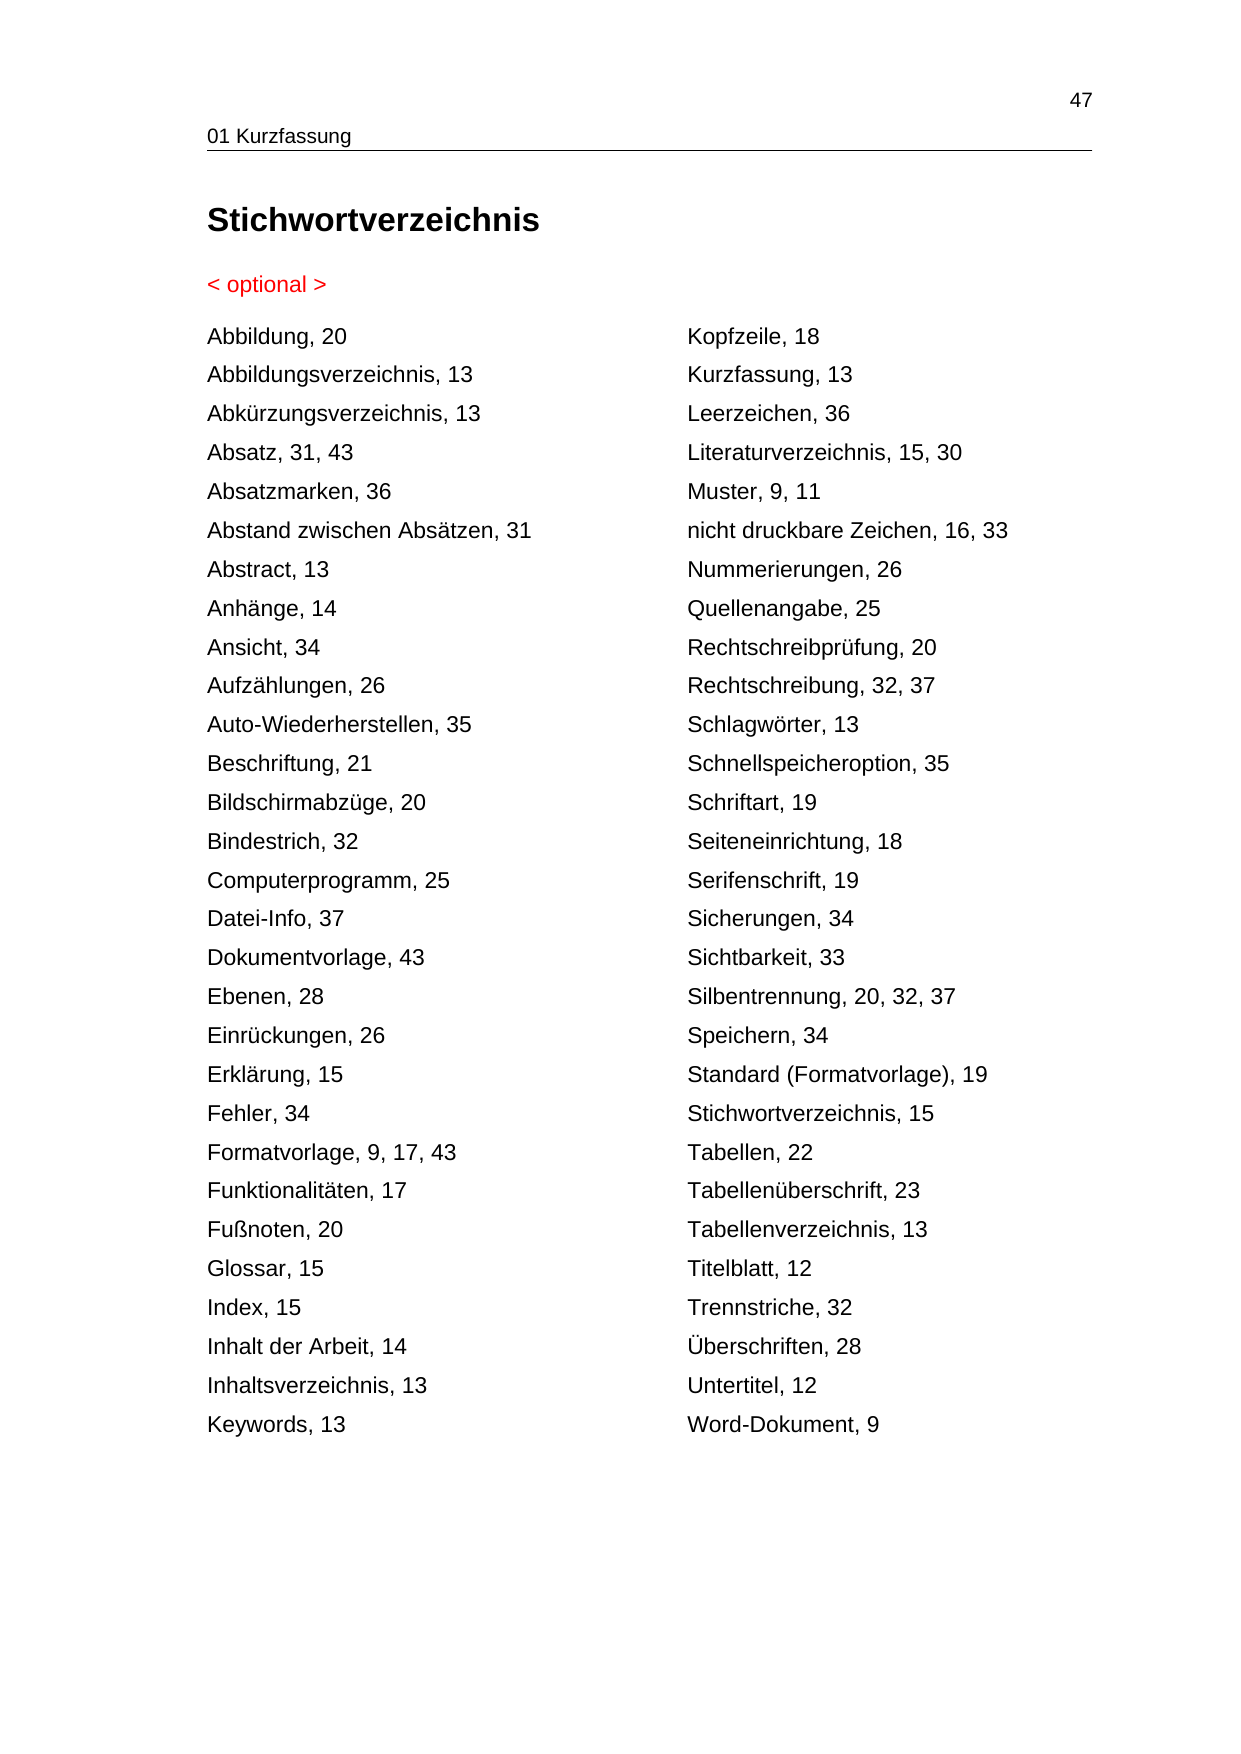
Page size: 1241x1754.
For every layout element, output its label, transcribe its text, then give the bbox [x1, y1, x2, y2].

text Dokumentvorlage, 43 [207, 944, 612, 971]
text Abstract, 13 [207, 556, 612, 582]
text Erklärung, 15 [207, 1061, 612, 1087]
text Absatz, 31, 43 [207, 439, 612, 466]
subtitle Stichwortverzeichnis [207, 201, 1092, 239]
text Computerprogramm, 25 [207, 867, 612, 893]
text Nummerierungen, 26 [687, 556, 1092, 582]
text Absatzmarken, 36 [207, 478, 612, 504]
text Glossar, 15 [207, 1255, 612, 1281]
text Bildschirmabzüge, 20 [207, 789, 612, 815]
text Datei-Info, 37 [207, 905, 612, 932]
text Tabellen, 22 [687, 1138, 1092, 1165]
text Bindestrich, 32 [207, 828, 612, 854]
text Abbildungsverzeichnis, 13 [207, 361, 612, 388]
text Stichwortverzeichnis, 15 [687, 1100, 1092, 1126]
text Einrückungen, 26 [207, 1022, 612, 1048]
text Kopfzeile, 18 [687, 323, 1092, 349]
text Anhänge, 14 [207, 594, 612, 621]
text < optional > [207, 271, 1092, 297]
text Formatvorlage, 9, 17, 43 [207, 1138, 612, 1165]
text Fußnoten, 20 [207, 1216, 612, 1243]
text Untertitel, 12 [687, 1372, 1092, 1398]
text Beschriftung, 21 [207, 750, 612, 776]
text Serifenschrift, 19 [687, 867, 1092, 893]
text Speichern, 34 [687, 1022, 1092, 1048]
text Rechtschreibung, 32, 37 [687, 672, 1092, 699]
text Standard (Formatvorlage), 19 [687, 1061, 1092, 1087]
text Keywords, 13 [207, 1411, 612, 1437]
text Sichtbarkeit, 33 [687, 944, 1092, 971]
text Quellenangabe, 25 [687, 594, 1092, 621]
text Überschriften, 28 [687, 1333, 1092, 1359]
text Muster, 9, 11 [687, 478, 1092, 504]
text Kurzfassung, 13 [687, 361, 1092, 388]
text Word-Dokument, 9 [687, 1411, 1092, 1437]
text Abkürzungsverzeichnis, 13 [207, 400, 612, 427]
text Schlagwörter, 13 [687, 711, 1092, 737]
text Leerzeichen, 36 [687, 400, 1092, 427]
text Ansicht, 34 [207, 633, 612, 660]
text Literaturverzeichnis, 15, 30 [687, 439, 1092, 466]
text Aufzählungen, 26 [207, 672, 612, 699]
text Abstand zwischen Absätzen, 31 [207, 517, 612, 543]
text Rechtschreibprüfung, 20 [687, 633, 1092, 660]
text Inhalt der Arbeit, 14 [207, 1333, 612, 1359]
text nicht druckbare Zeichen, 16, 33 [687, 517, 1092, 543]
text Tabellenverzeichnis, 13 [687, 1216, 1092, 1243]
text Silbentrennung, 20, 32, 37 [687, 983, 1092, 1009]
text Schriftart, 19 [687, 789, 1092, 815]
text Ebenen, 28 [207, 983, 612, 1009]
text Auto-Wiederherstellen, 35 [207, 711, 612, 737]
text Abbildung, 20 [207, 323, 612, 349]
text Schnellspeicheroption, 35 [687, 750, 1092, 776]
text Sicherungen, 34 [687, 905, 1092, 932]
text Fehler, 34 [207, 1100, 612, 1126]
text Inhaltsverzeichnis, 13 [207, 1372, 612, 1398]
text Tabellenüberschrift, 23 [687, 1177, 1092, 1204]
text Titelblatt, 12 [687, 1255, 1092, 1281]
text Index, 15 [207, 1294, 612, 1320]
text Trennstriche, 32 [687, 1294, 1092, 1320]
text Seiteneinrichtung, 18 [687, 828, 1092, 854]
text Funktionalitäten, 17 [207, 1177, 612, 1204]
